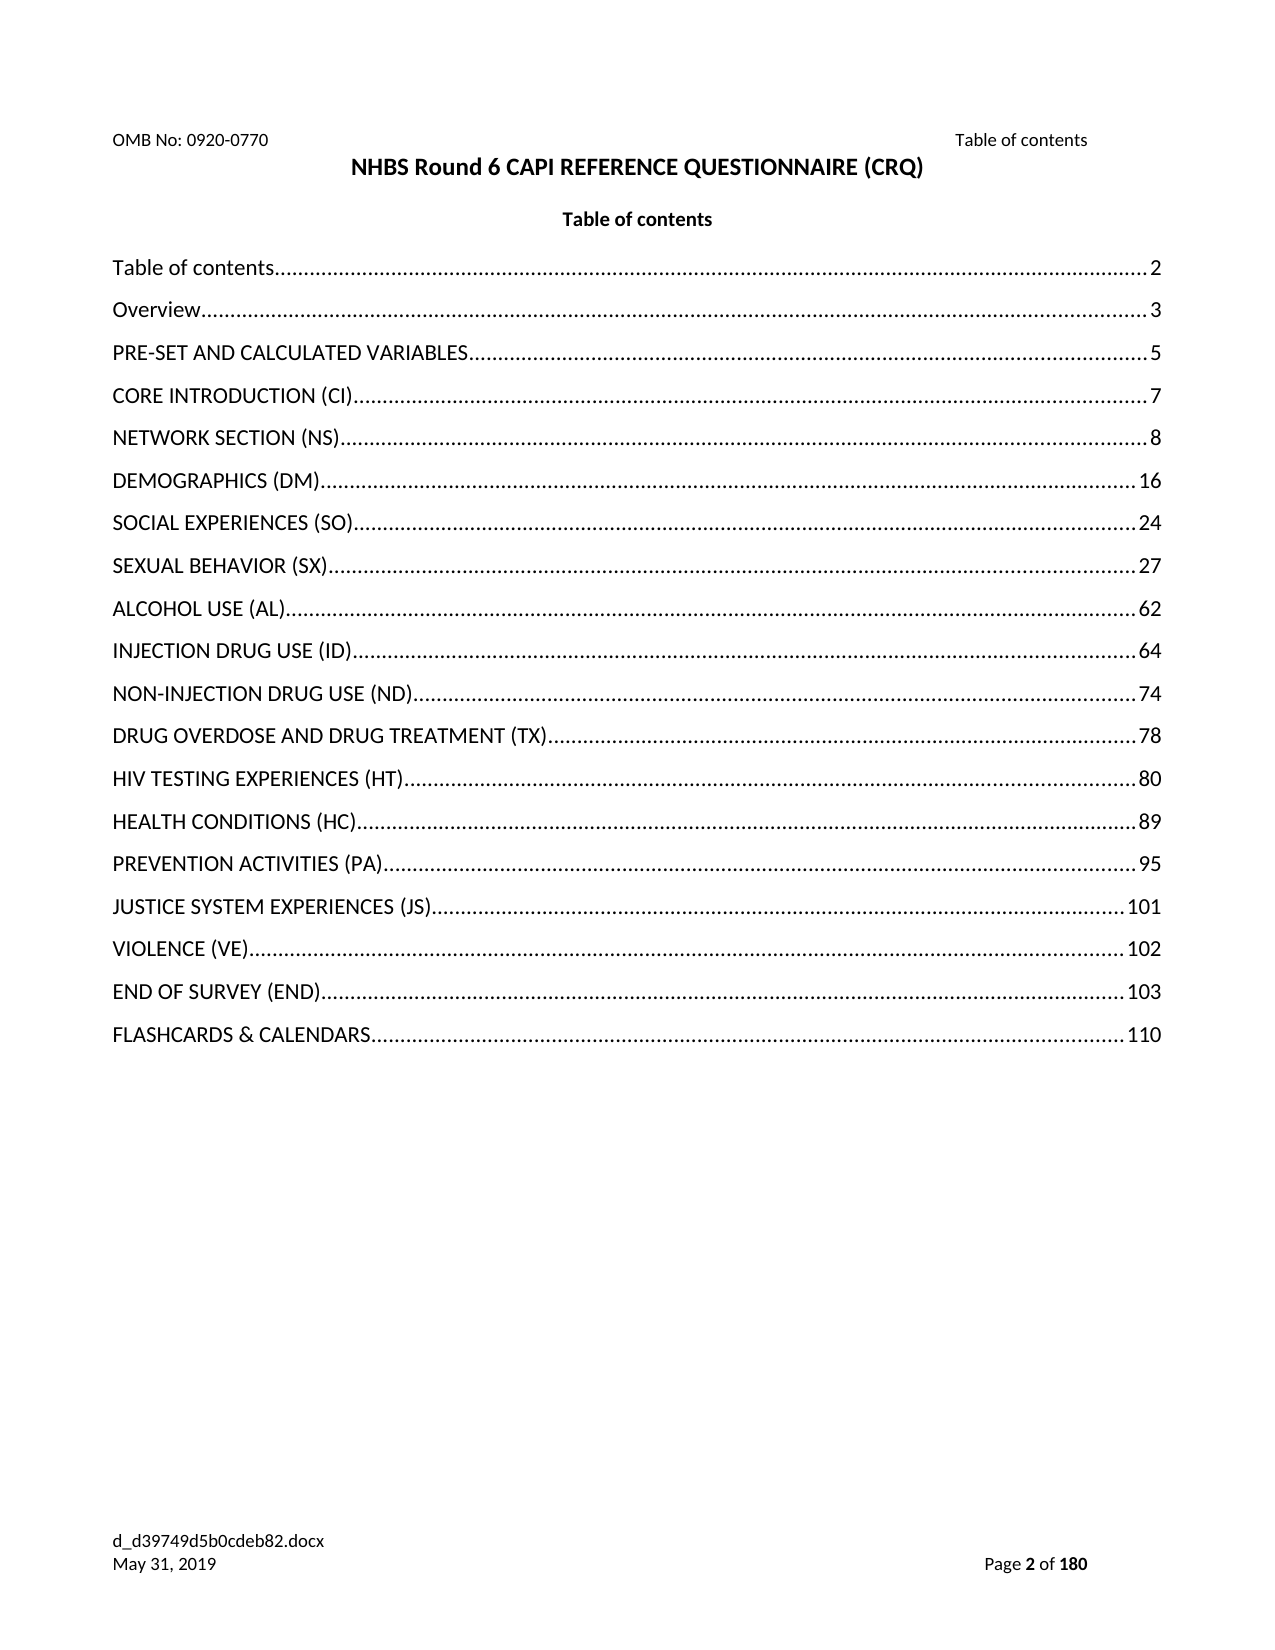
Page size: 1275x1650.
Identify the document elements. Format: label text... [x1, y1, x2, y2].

text DRUG OVERDOSE AND DRUG TREATMENT (TX) 78 [112, 722, 1162, 749]
text END OF SURVEY (END) 103 [112, 977, 1162, 1005]
text NHBS Round 6 CAPI REFERENCE QUESTIONNAIRE (CRQ) [112, 151, 1162, 181]
text JUSTICE SYSTEM EXPERIENCES (JS) 101 [112, 892, 1162, 920]
text ALCOHOL USE (AL) 62 [112, 594, 1162, 622]
text FLASHCARDS & CALENDARS 110 [112, 1020, 1162, 1048]
text VIOLENCE (VE) 102 [112, 934, 1162, 963]
text SOCIAL EXPERIENCES (SO) 24 [112, 508, 1162, 537]
text SEXUAL BEHAVIOR (SX) 27 [112, 551, 1162, 579]
text Overview 3 [112, 296, 1162, 323]
text PREVENTION ACTIVITIES (PA) 95 [112, 849, 1162, 877]
subtitle Table of contents [112, 207, 1162, 232]
text DEMOGRAPHICS (DM) 16 [112, 466, 1162, 494]
text HIV TESTING EXPERIENCES (HT) 80 [112, 764, 1162, 792]
text HEALTH CONDITIONS (HC) 89 [112, 807, 1162, 835]
text NON-INJECTION DRUG USE (ND) 74 [112, 679, 1162, 707]
text INJECTION DRUG USE (ID) 64 [112, 636, 1162, 664]
text Table of contents 2 [112, 253, 1162, 281]
text NETWORK SECTION (NS) 8 [112, 423, 1162, 451]
text PRE-SET AND CALCULATED VARIABLES 5 [112, 338, 1162, 366]
text CORE INTRODUCTION (CI) 7 [112, 381, 1162, 409]
